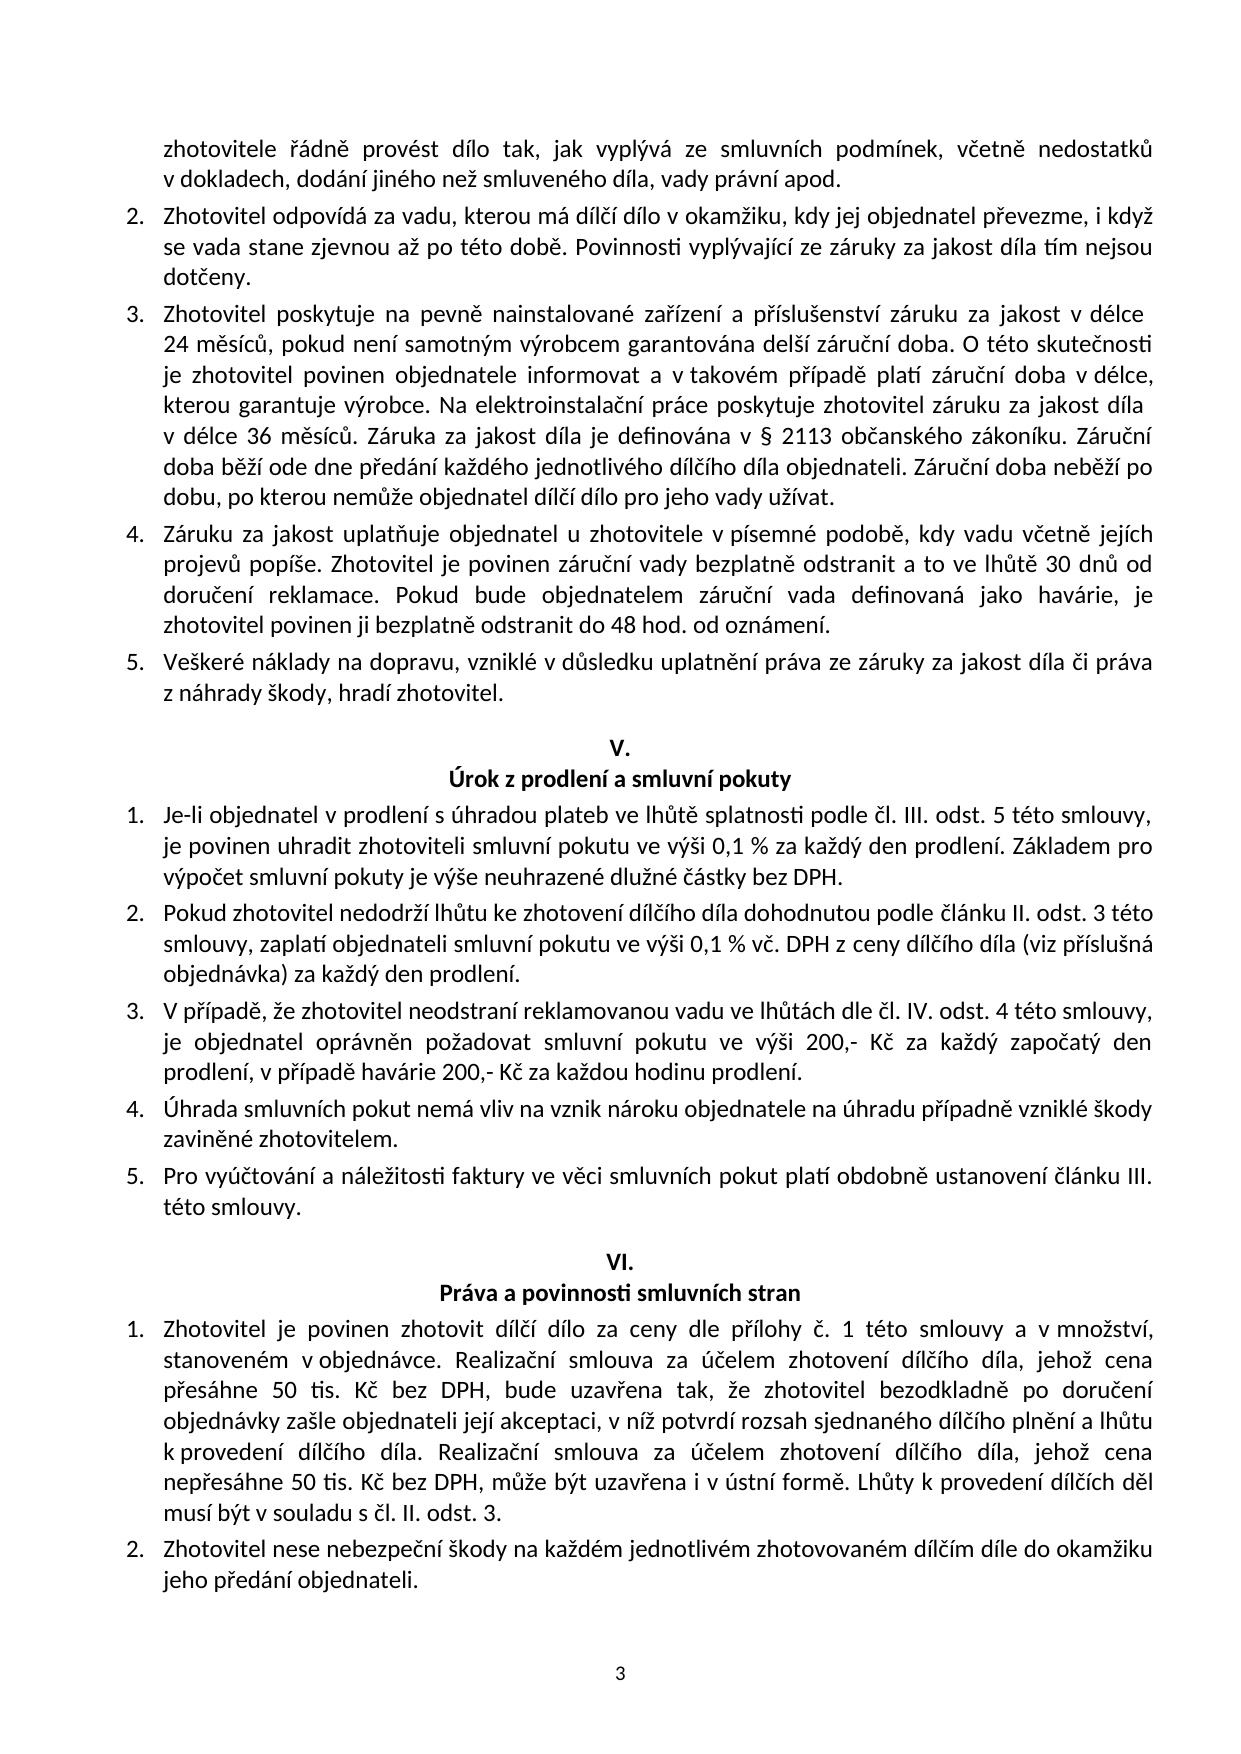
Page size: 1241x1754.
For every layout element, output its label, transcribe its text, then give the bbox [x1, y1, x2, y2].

list Zhotovitel poskytuje na pevně nainstalované zařízení a příslušenství záruku za jakost v délce 24 měsíců, pokud není samotným výrobcem garantována delší záruční doba. O této skutečnosti je zhotovitel povinen objednatele informovat a v takovém případě platí záruční doba v délce, kterou garantuje výrobce. Na elektroinstalační práce poskytuje zhotovitel záruku za jakost díla v délce 36 měsíců. Záruka za jakost díla je definována v § 2113 občanského zákoníku. Záruční doba běží ode dne předání každého jednotlivého dílčího díla objednateli. Záruční doba neběží po dobu, po kterou nemůže objednatel dílčí dílo pro jeho vady užívat. [126, 298, 1154, 512]
list V případě, že zhotovitel neodstraní reklamovanou vadu ve lhůtách dle čl. IV. odst. 4 této smlouvy, je objednatel oprávněn požadovat smluvní pokutu ve výši 200,- Kč za každý započatý den prodlení, v případě havárie 200,- Kč za každou hodinu prodlení. [126, 995, 1154, 1087]
list Úhrada smluvních pokut nemá vliv na vznik nároku objednatele na úhradu případně vzniklé škody zaviněné zhotovitelem. [126, 1093, 1154, 1154]
list Je-li objednatel v prodlení s úhradou plateb ve lhůtě splatnosti podle čl. III. odst. 5 této smlouvy, je povinen uhradit zhotoviteli smluvní pokutu ve výši 0,1 % za každý den prodlení. Základem pro výpočet smluvní pokuty je výše neuhrazené dlužné částky bez DPH. [126, 799, 1154, 891]
list Zhotovitel odpovídá za vadu, kterou má dílčí dílo v okamžiku, kdy jej objednatel převezme, i když se vada stane zjevnou až po této době. Povinnosti vyplývající ze záruky za jakost díla tím nejsou dotčeny. [126, 200, 1154, 292]
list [126, 133, 1154, 194]
list Záruku za jakost uplatňuje objednatel u zhotovitele v písemné podobě, kdy vadu včetně jejích projevů popíše. Zhotovitel je povinen záruční vady bezplatně odstranit a to ve lhůtě 30 dnů od doručení reklamace. Pokud bude objednatelem záruční vada definovaná jako havárie, je zhotovitel povinen ji bezplatně odstranit do 48 hod. od oznámení. [126, 518, 1154, 640]
list Zhotovitel nese nebezpeční škody na každém jednotlivém zhotovovaném dílčím díle do okamžiku jeho předání objednateli. [126, 1533, 1154, 1594]
list Pro vyúčtování a náležitosti faktury ve věci smluvních pokut platí obdobně ustanovení článku III. této smlouvy. [126, 1160, 1154, 1221]
list Pokud zhotovitel nedodrží lhůtu ke zhotovení dílčího díla dohodnutou podle článku II. odst. 3 této smlouvy, zaplatí objednateli smluvní pokutu ve výši 0,1 % vč. DPH z ceny dílčího díla (viz příslušná objednávka) za každý den prodlení. [126, 897, 1154, 989]
list Veškeré náklady na dopravu, vzniklé v důsledku uplatnění práva ze záruky za jakost díla či práva z náhrady škody, hradí zhotovitel. [126, 646, 1154, 707]
text V. Úrok z prodlení a smluvní pokuty [89, 732, 1152, 793]
text VI. Práva a povinnosti smluvních stran [89, 1246, 1152, 1307]
list Zhotovitel je povinen zhotovit dílčí dílo za ceny dle přílohy č. 1 této smlouvy a v množství, stanoveném v objednávce. Realizační smlouva za účelem zhotovení dílčího díla, jehož cena přesáhne 50 tis. Kč bez DPH, bude uzavřena tak, že zhotovitel bezodkladně po doručení objednávky zašle objednateli její akceptaci, v níž potvrdí rozsah sjednaného dílčího plnění a lhůtu k provedení dílčího díla. Realizační smlouva za účelem zhotovení dílčího díla, jehož cena nepřesáhne 50 tis. Kč bez DPH, může být uzavřena i v ústní formě. Lhůty k provedení dílčích děl musí být v souladu s čl. II. odst. 3. [126, 1314, 1154, 1527]
